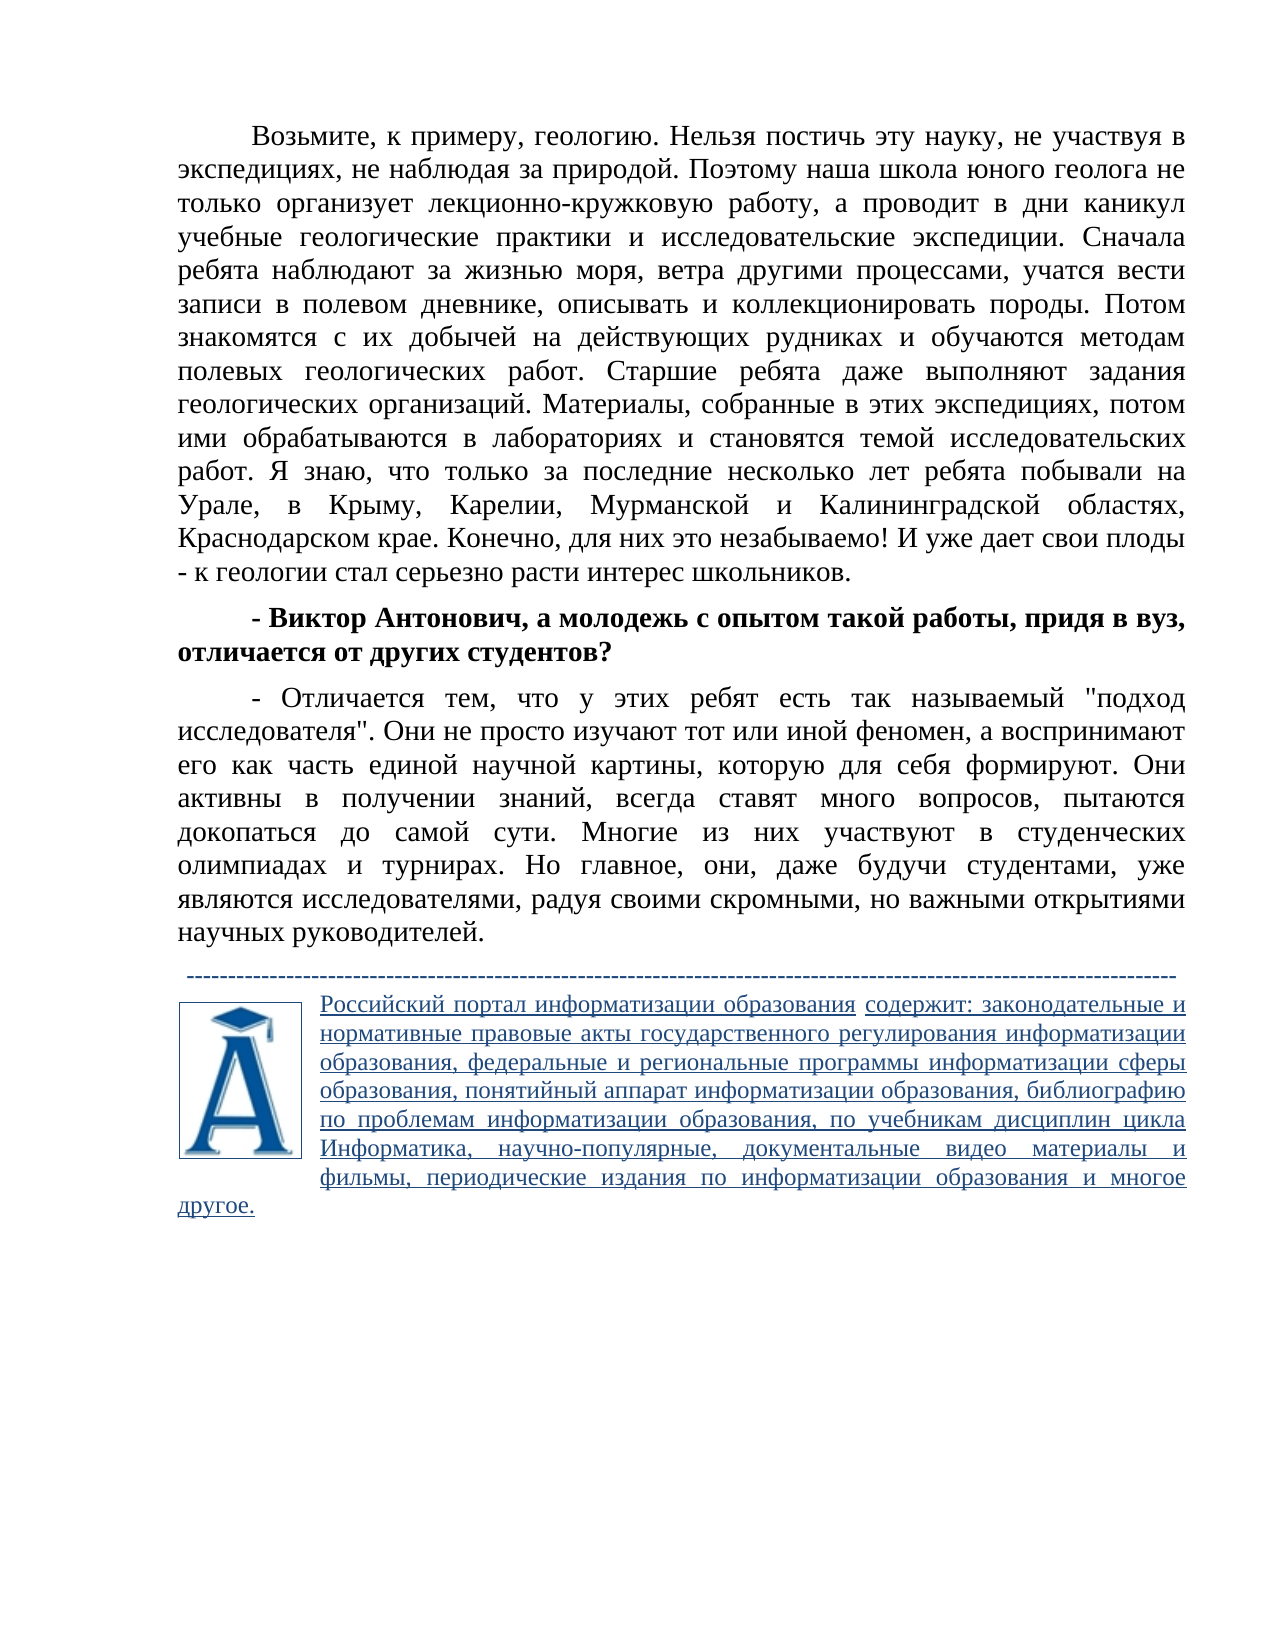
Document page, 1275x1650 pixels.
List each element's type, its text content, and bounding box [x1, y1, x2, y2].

text Российский портал информатизации образования содержит: законодательные и нормативные правовые акты государственного регулирования информатизации образования, федеральные и региональные программы информатизации сферы образования, понятийный аппарат информатизации образования, библиографию по проблемам информатизации образования, по учебникам дисциплин цикла Информатика, научно-популярные, документальные видео материалы и фильмы, периодические издания по информатизации образования и многое другое. [177, 989, 1186, 1219]
text ----------------------------------------------------------------------------------------------------------------------- [177, 961, 1186, 989]
picture [180, 1003, 301, 1158]
text - Виктор Антонович, а молодежь с опытом такой работы, придя в вуз, отличается от других студентов? [177, 600, 1186, 667]
text Возьмите, к примеру, геологию. Нельзя постичь эту науку, не участвуя в экспедициях, не наблюдая за природой. Поэтому наша школа юного геолога не только организует лекционно-кружковую работу, а проводит в дни каникул учебные геологические практики и исследовательские экспедиции. Сначала ребята наблюдают за жизнью моря, ветра другими процессами, учатся вести записи в полевом дневнике, описывать и коллекционировать породы. Потом знакомятся с их добычей на действующих рудниках и обучаются методам полевых геологических работ. Старшие ребята даже выполняют задания геологических организаций. Материалы, собранные в этих экспедициях, потом ими обрабатываются в лабораториях и становятся темой исследовательских работ. Я знаю, что только за последние несколько лет ребята побывали на Урале, в Крыму, Карелии, Мурманской и Калининградской областях, Краснодарском крае. Конечно, для них это незабываемо! И уже дает свои плоды - к геологии стал серьезно расти интерес школьников. [177, 118, 1186, 588]
text - Отличается тем, что у этих ребят есть так называемый "подход исследователя". Они не просто изучают тот или иной феномен, а воспринимают его как часть единой научной картины, которую для себя формируют. Они активны в получении знаний, всегда ставят много вопросов, пытаются докопаться до самой сути. Многие из них участвуют в студенческих олимпиадах и турнирах. Но главное, они, даже будучи студентами, уже являются исследователями, радуя своими скромными, но важными открытиями научных руководителей. [177, 680, 1186, 948]
